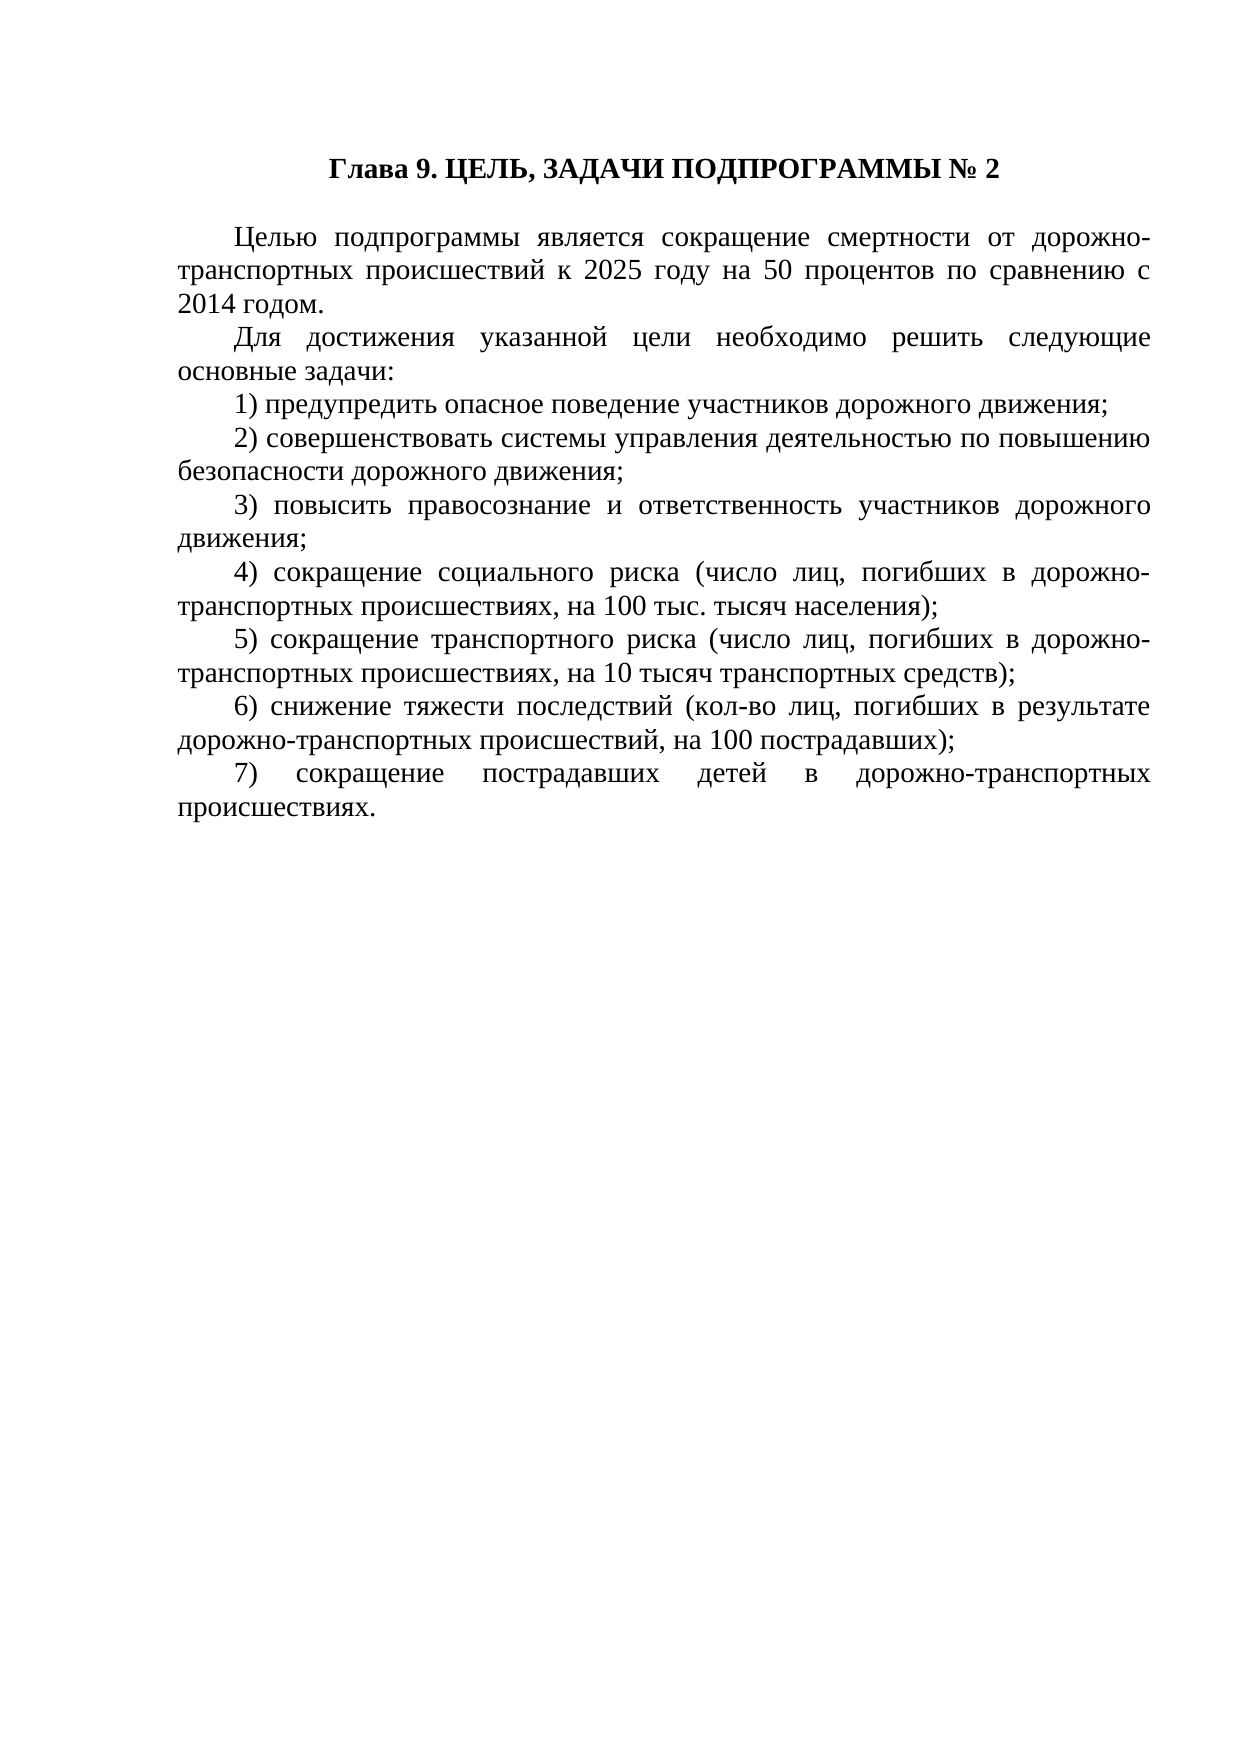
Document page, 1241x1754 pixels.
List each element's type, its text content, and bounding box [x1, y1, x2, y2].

title Глава 9. ЦЕЛЬ, ЗАДАЧИ ПОДПРОГРАММЫ № 2 [177, 152, 1152, 185]
text 5) сокращение транспортного риска (число лиц, погибших в дорожно-транспортных происшествиях, на 10 тысяч транспортных средств); [177, 621, 1152, 688]
text 2) совершенствовать системы управления деятельностью по повышению безопасности дорожного движения; [177, 420, 1152, 487]
text 6) снижение тяжести последствий (кол-во лиц, погибших в результате дорожно-транспортных происшествий, на 100 пострадавших); [177, 688, 1152, 755]
text 4) сокращение социального риска (число лиц, погибших в дорожно-транспортных происшествиях, на 100 тыс. тысяч населения); [177, 554, 1152, 621]
text Для достижения указанной цели необходимо решить следующие основные задачи: [177, 319, 1152, 386]
text 3) повысить правосознание и ответственность участников дорожного движения; [177, 487, 1152, 554]
text 1) предупредить опасное поведение участников дорожного движения; [177, 386, 1152, 420]
text 7) сокращение пострадавших детей в дорожно-транспортных происшествиях. [177, 755, 1152, 822]
text Целью подпрограммы является сокращение смертности от дорожно-транспортных происшествий к 2025 году на 50 процентов по сравнению с 2014 годом. [177, 219, 1152, 319]
